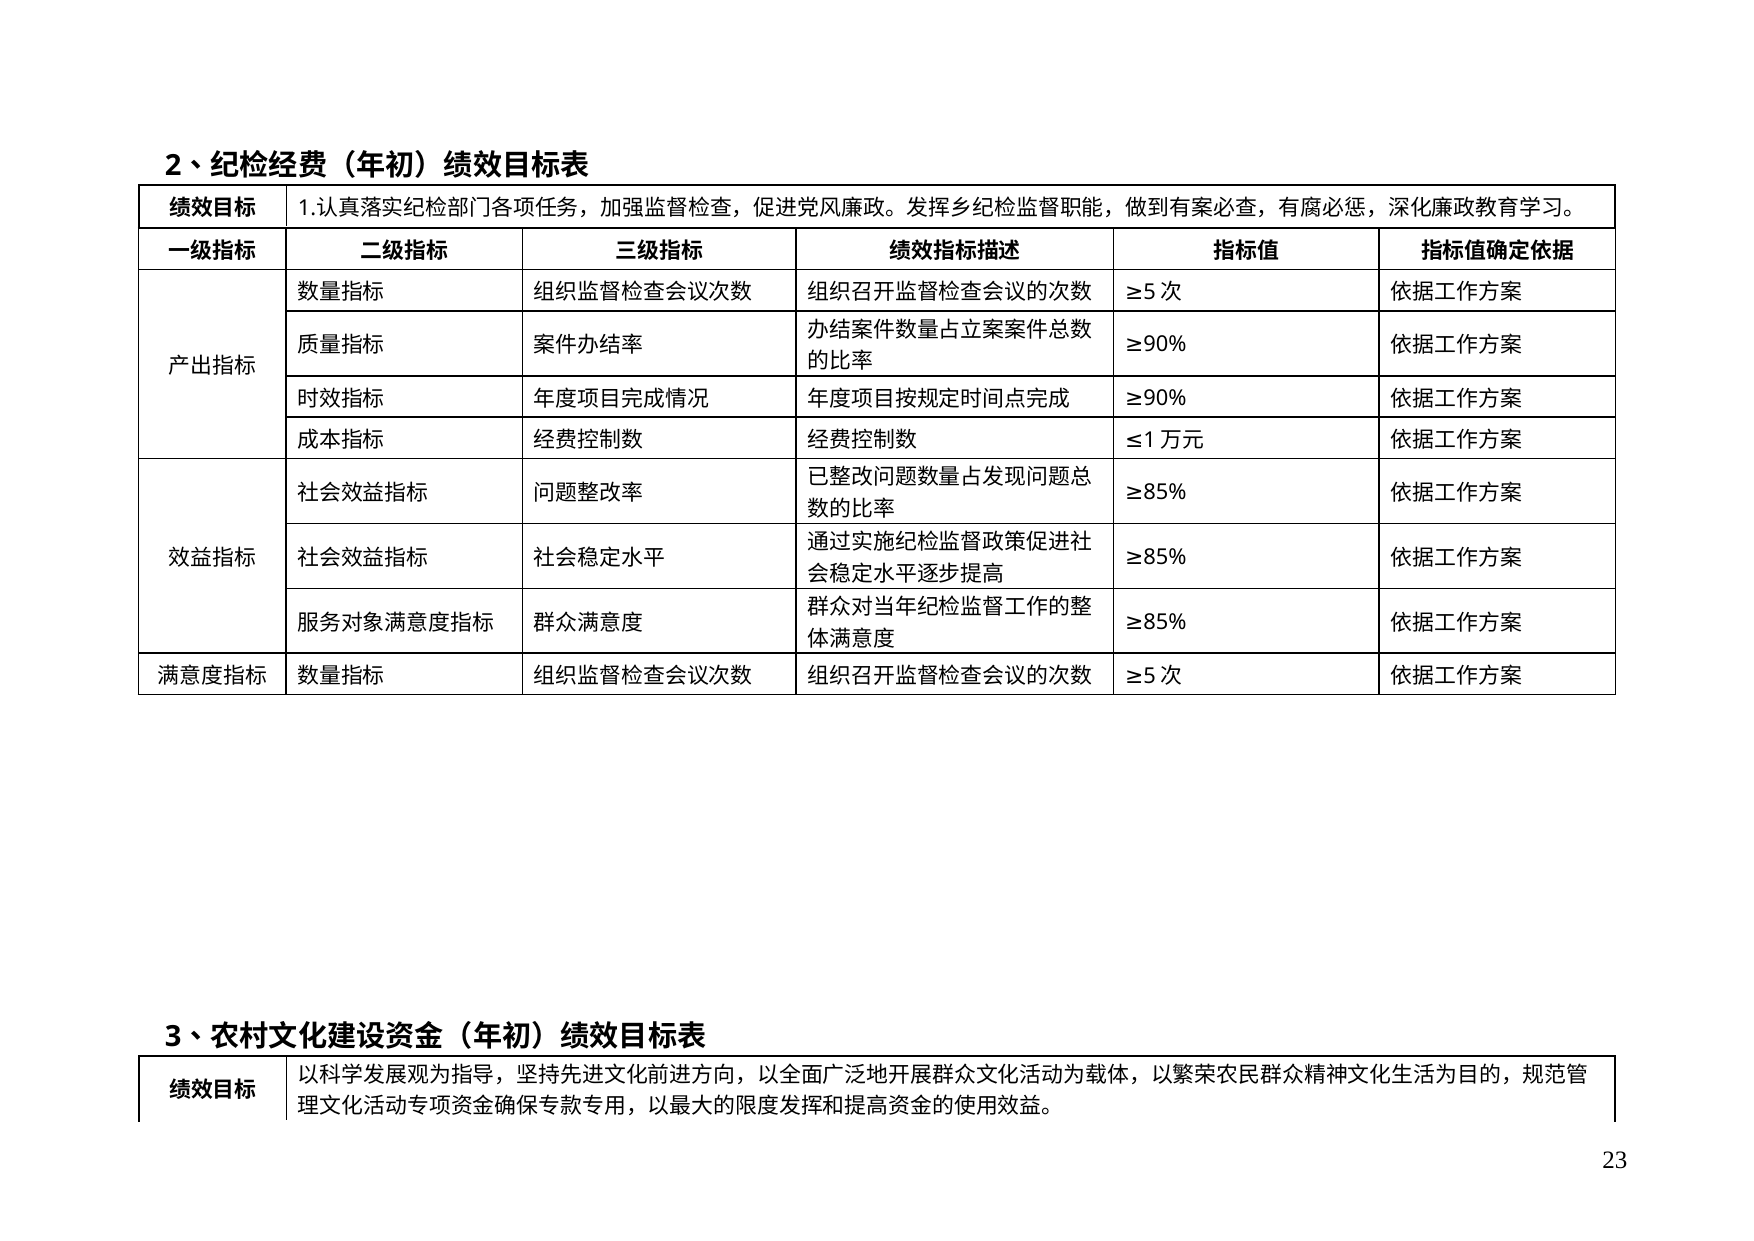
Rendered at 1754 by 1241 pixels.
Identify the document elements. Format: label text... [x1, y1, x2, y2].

table_cell 群众对当年纪检监督工作的整体满意度 [797, 589, 1113, 652]
table_cell ≥85% [1114, 524, 1378, 587]
table_cell 问题整改率 [523, 459, 795, 522]
table_cell ≤1万元 [1114, 418, 1378, 458]
table_cell ≥90% [1114, 377, 1378, 416]
table_header 一级指标 [139, 229, 285, 269]
table_header 绩效目标 [140, 186, 286, 226]
table_header 绩效指标描述 [797, 229, 1113, 269]
table_cell 数量指标 [287, 654, 522, 694]
table_cell 已整改问题数量占发现问题总数的比率 [797, 459, 1113, 522]
table_cell 年度项目按规定时间点完成 [797, 377, 1113, 416]
table_cell ≥85% [1114, 589, 1378, 652]
table_cell 经费控制数 [523, 418, 795, 458]
table_cell 社会效益指标 [287, 524, 522, 587]
table_cell ≥85% [1114, 459, 1378, 522]
text 3、农村文化建设资金（年初）绩效目标表 [106, 1013, 1648, 1055]
table_header 指标值 [1114, 229, 1378, 269]
table_cell 案件办结率 [523, 312, 795, 375]
table_cell 成本指标 [287, 418, 522, 458]
table_header 以科学发展观为指导，坚持先进文化前进方向，以全面广泛地开展群众文化活动为载体，以繁荣农民群众精神文化生活为目的，规范管理文化活动专项资金确保专款专用，以最大的限度发挥和提高资金的使用效益。 [287, 1057, 1614, 1120]
table_cell 经费控制数 [797, 418, 1113, 458]
table_cell 年度项目完成情况 [523, 377, 795, 416]
table_cell ≥5次 [1114, 270, 1378, 310]
table_cell 依据工作方案 [1380, 459, 1615, 522]
table_header 二级指标 [287, 229, 522, 269]
table_header 绩效目标 [140, 1057, 286, 1120]
table_cell 组织召开监督检查会议的次数 [797, 654, 1113, 694]
table_cell 依据工作方案 [1380, 524, 1615, 587]
table_cell 质量指标 [287, 312, 522, 375]
table_header 指标值确定依据 [1380, 229, 1615, 269]
text 2、纪检经费（年初）绩效目标表 [106, 142, 1648, 184]
table_cell ≥90% [1114, 312, 1378, 375]
table_cell 组织召开监督检查会议的次数 [797, 270, 1113, 310]
table_cell 组织监督检查会议次数 [523, 654, 795, 694]
table_cell 效益指标 [139, 459, 285, 652]
table_cell 服务对象满意度指标 [287, 589, 522, 652]
table_cell 社会稳定水平 [523, 524, 795, 587]
table_cell 满意度指标 [139, 654, 285, 694]
table_cell 产出指标 [139, 270, 285, 458]
table_cell 时效指标 [287, 377, 522, 416]
table_cell 依据工作方案 [1380, 312, 1615, 375]
table_cell 通过实施纪检监督政策促进社会稳定水平逐步提高 [797, 524, 1113, 587]
table_header 1.认真落实纪检部门各项任务，加强监督检查，促进党风廉政。发挥乡纪检监督职能，做到有案必查，有腐必惩，深化廉政教育学习。 [287, 186, 1614, 226]
table_cell 群众满意度 [523, 589, 795, 652]
table_cell 依据工作方案 [1380, 654, 1615, 694]
table_cell ≥5次 [1114, 654, 1378, 694]
table_cell 依据工作方案 [1380, 418, 1615, 458]
table_cell 数量指标 [287, 270, 522, 310]
table_cell 依据工作方案 [1380, 589, 1615, 652]
table_cell 组织监督检查会议次数 [523, 270, 795, 310]
table_cell 依据工作方案 [1380, 377, 1615, 416]
table_cell 社会效益指标 [287, 459, 522, 522]
table_cell 办结案件数量占立案案件总数的比率 [797, 312, 1113, 375]
table_cell 依据工作方案 [1380, 270, 1615, 310]
table_header 三级指标 [523, 229, 795, 269]
